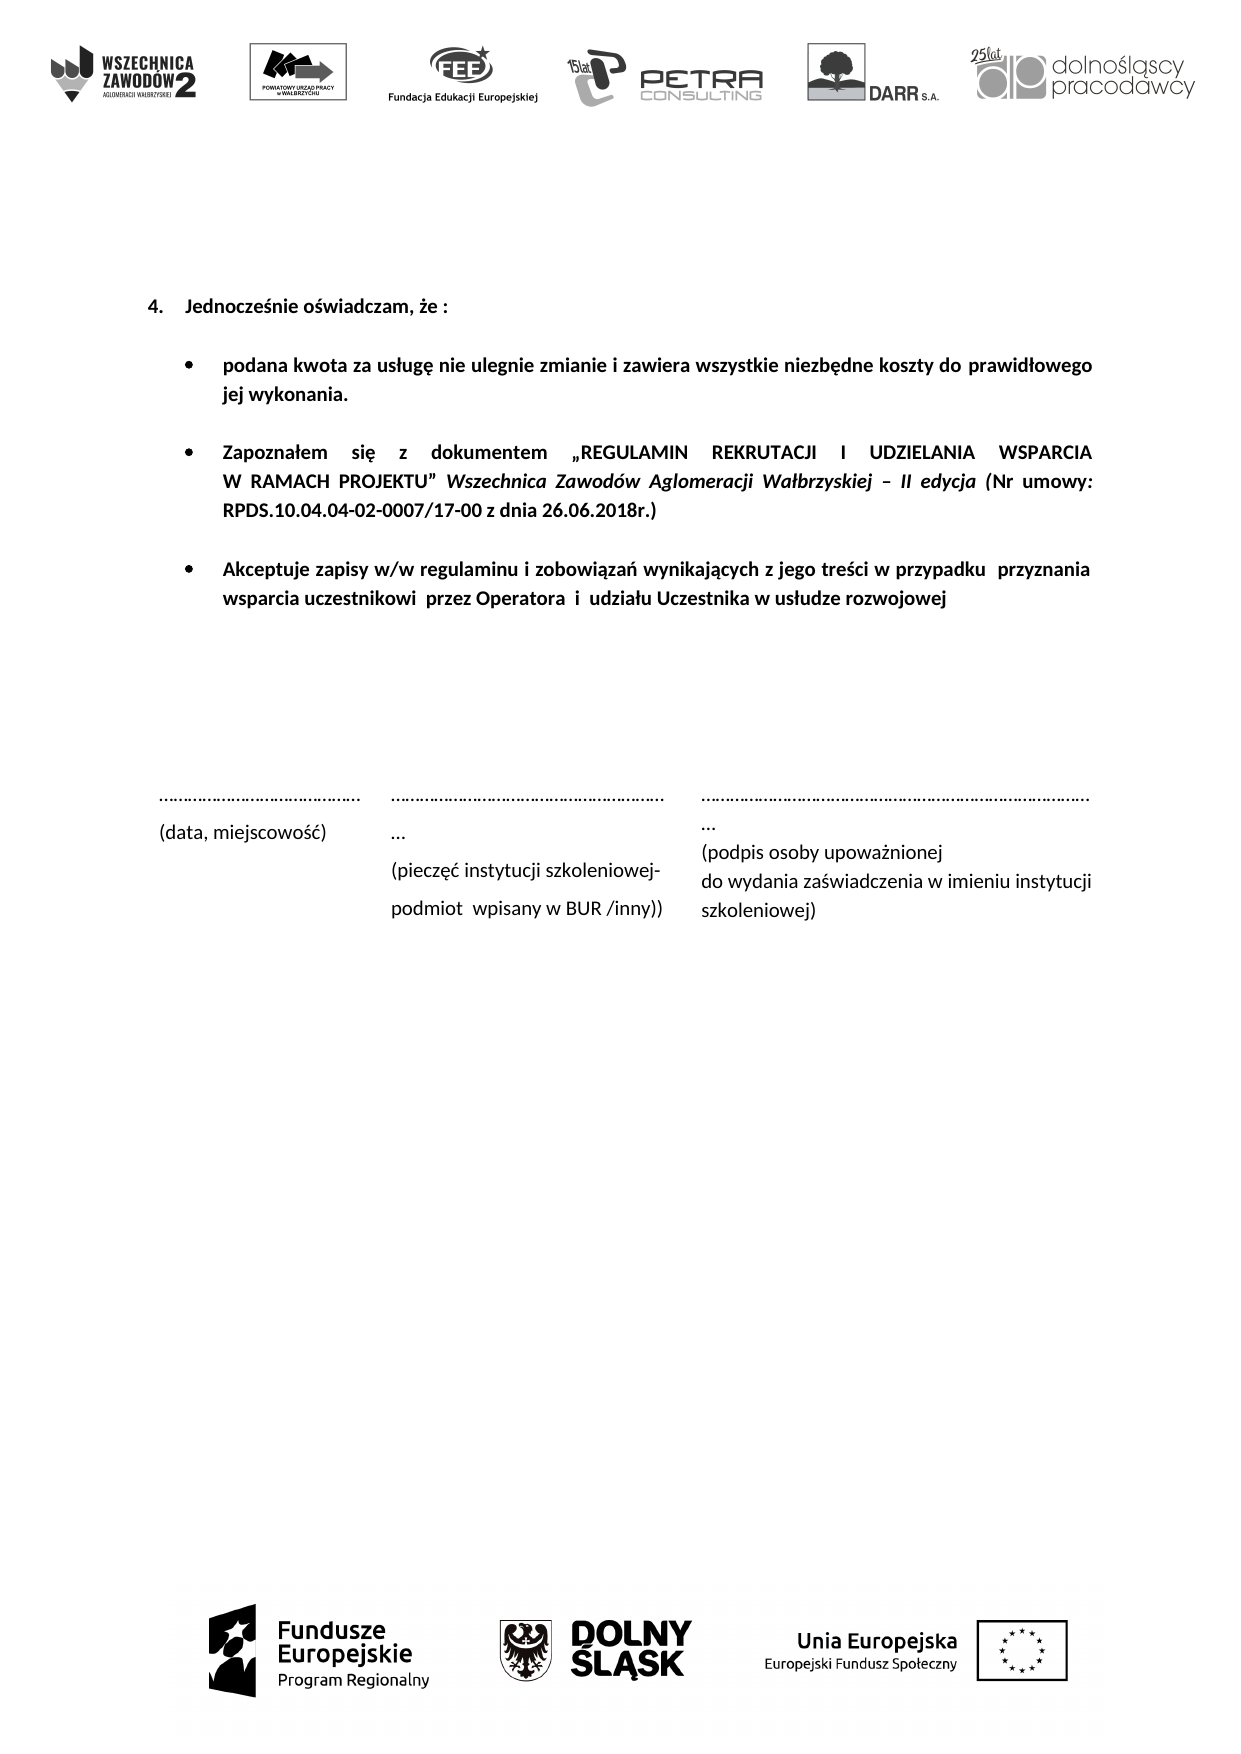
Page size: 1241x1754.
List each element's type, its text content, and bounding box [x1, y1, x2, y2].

table_header …………………………………… (data, miejscowość) [148, 781, 379, 934]
table_header ………………………………………………………………………… (podpis osoby upoważnionej do wydania zaświadczenia w imieniu instytucji szkoleniowej) [690, 781, 1115, 934]
list Jednocześnie oświadczam, że : [148, 293, 1093, 319]
list Zapoznałem się z dokumentem „REGULAMIN REKRUTACJI I UDZIELANIA WSPARCIA W RAMACH PROJEKTU” Wszechnica Zawodów Aglomeracji Wałbrzyskiej – II edycja (Nr umowy: RPDS.10.04.04-02-0007/17-00 z dnia 26.06.2018r.) [185, 439, 1093, 523]
list podana kwota za usługę nie ulegnie zmianie i zawiera wszystkie niezbędne koszty do prawidłowego jej wykonania. [185, 352, 1093, 406]
list Akceptuje zapisy w/w regulaminu i zobowiązań wynikających z jego treści w przypadku przyznania wsparcia uczestnikowi przez Operatora i udziału Uczestnika w usłudze rozwojowej [185, 556, 1093, 611]
table_header …………………………………………………… (pieczęć instytucji szkoleniowej- podmiot wpisany w BUR /inny)) [380, 781, 690, 934]
picture [0, 31, 1241, 118]
picture [162, 1576, 1108, 1736]
